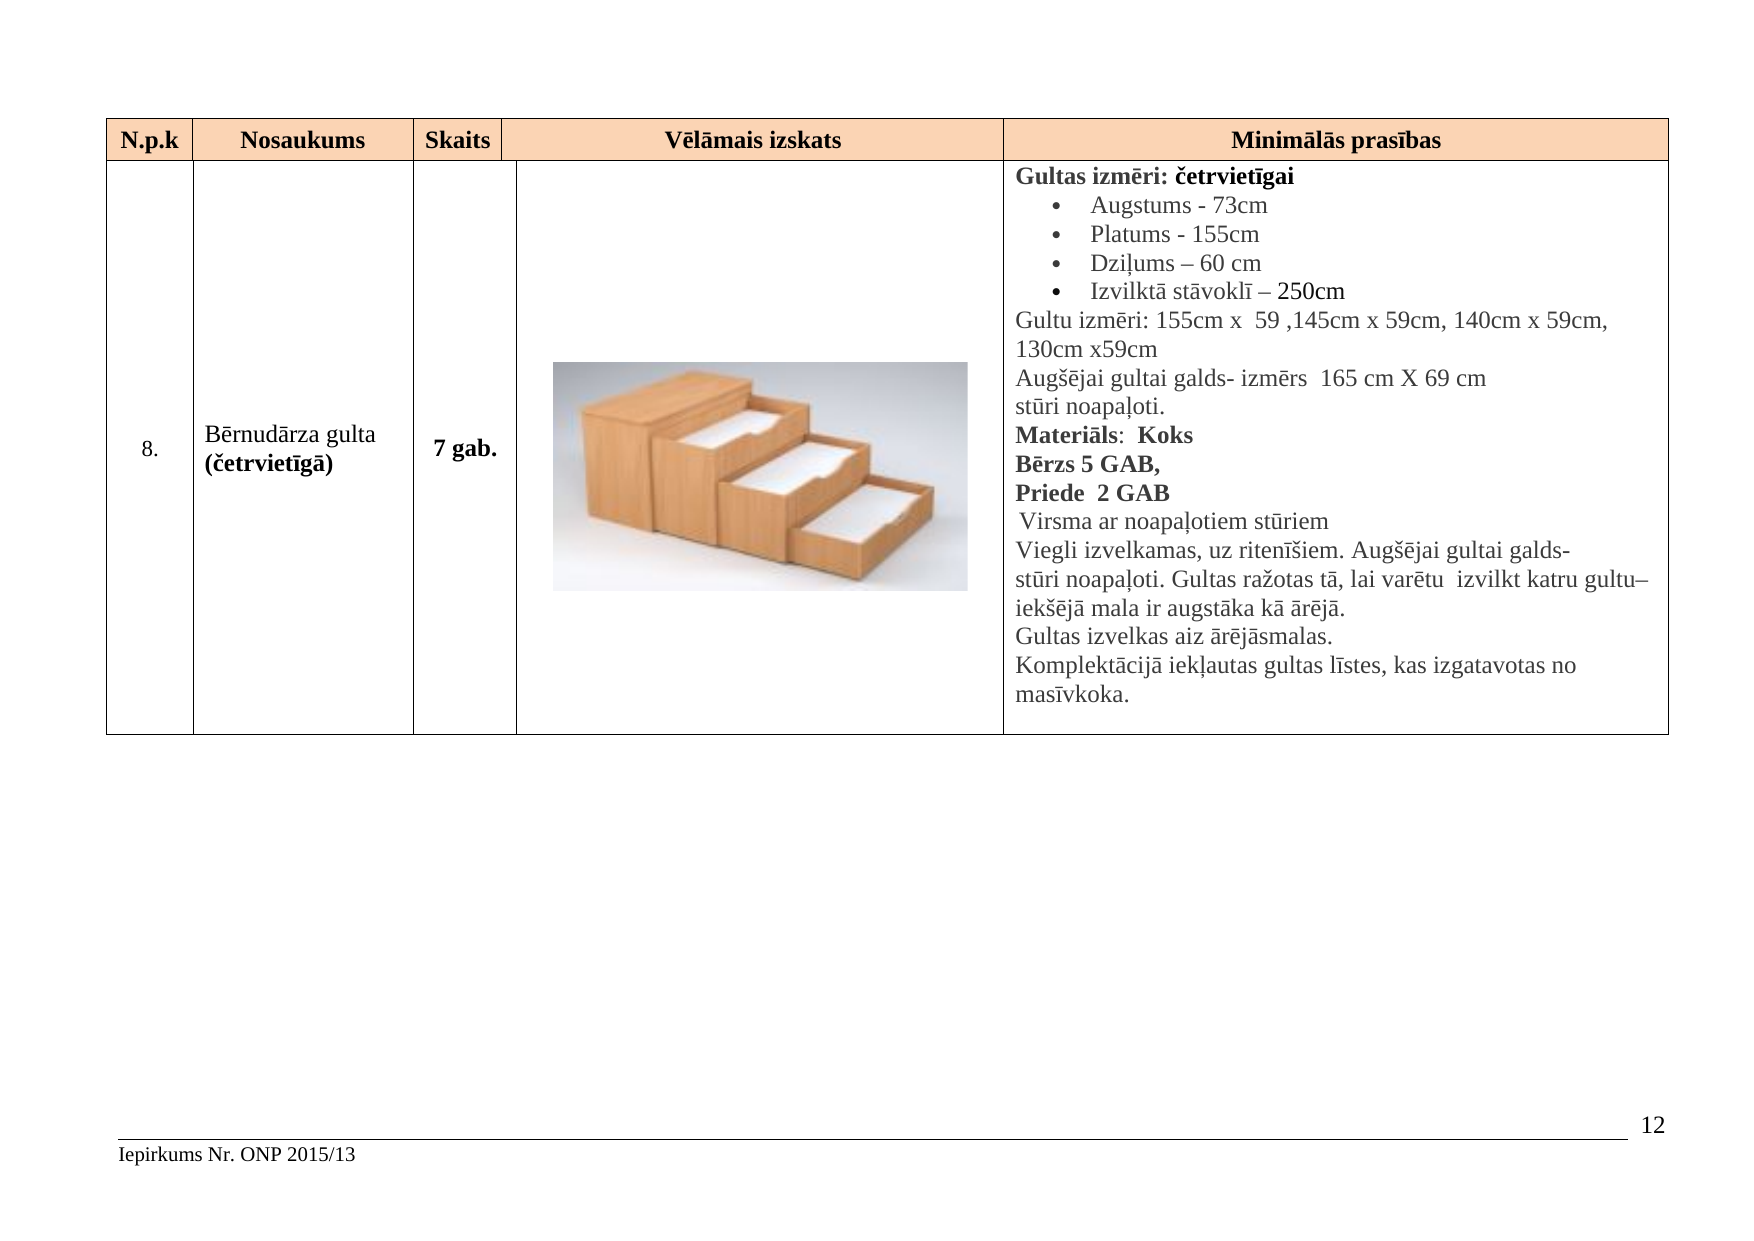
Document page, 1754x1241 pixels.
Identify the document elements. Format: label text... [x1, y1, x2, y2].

table_cell Bērnudārza gulta (četrvietīgā) [194, 161, 413, 734]
table_cell 7 gab. [414, 161, 516, 734]
table_header N.p.k [107, 119, 192, 160]
table_cell 8. [107, 161, 193, 734]
table_header Minimālās prasības [1004, 119, 1668, 160]
picture [553, 362, 968, 591]
table_header Vēlāmais izskats [502, 119, 1003, 160]
table_header Skaits [414, 119, 501, 160]
table_cell [517, 161, 1003, 734]
table_header Nosaukums [193, 119, 413, 160]
table_cell Gultas izmēri: četrvietīgai Augstums - 73cm Platums - 155cm Dziļums – 60 cm Izvilktā stāvoklī – 250cm Gultu izmēri: 155cm x 59 ,145cm x 59cm, 140cm x 59cm, 130cm x59cm Augšējai gultai galds- izmērs 165 cm X 69 cm stūri noapaļoti. Materiāls: Koks Bērzs 5 GAB, Priede 2 GAB Virsma ar noapaļotiem stūriem Viegli izvelkamas, uz ritenīšiem. Augšējai gultai galds- stūri noapaļoti. Gultas ražotas tā, lai varētu izvilkt katru gultu– iekšējā mala ir augstāka kā ārējā. Gultas izvelkas aiz ārējāsmalas. Komplektācijā iekļautas gultas līstes, kas izgatavotas no masīvkoka. [1004, 161, 1668, 734]
